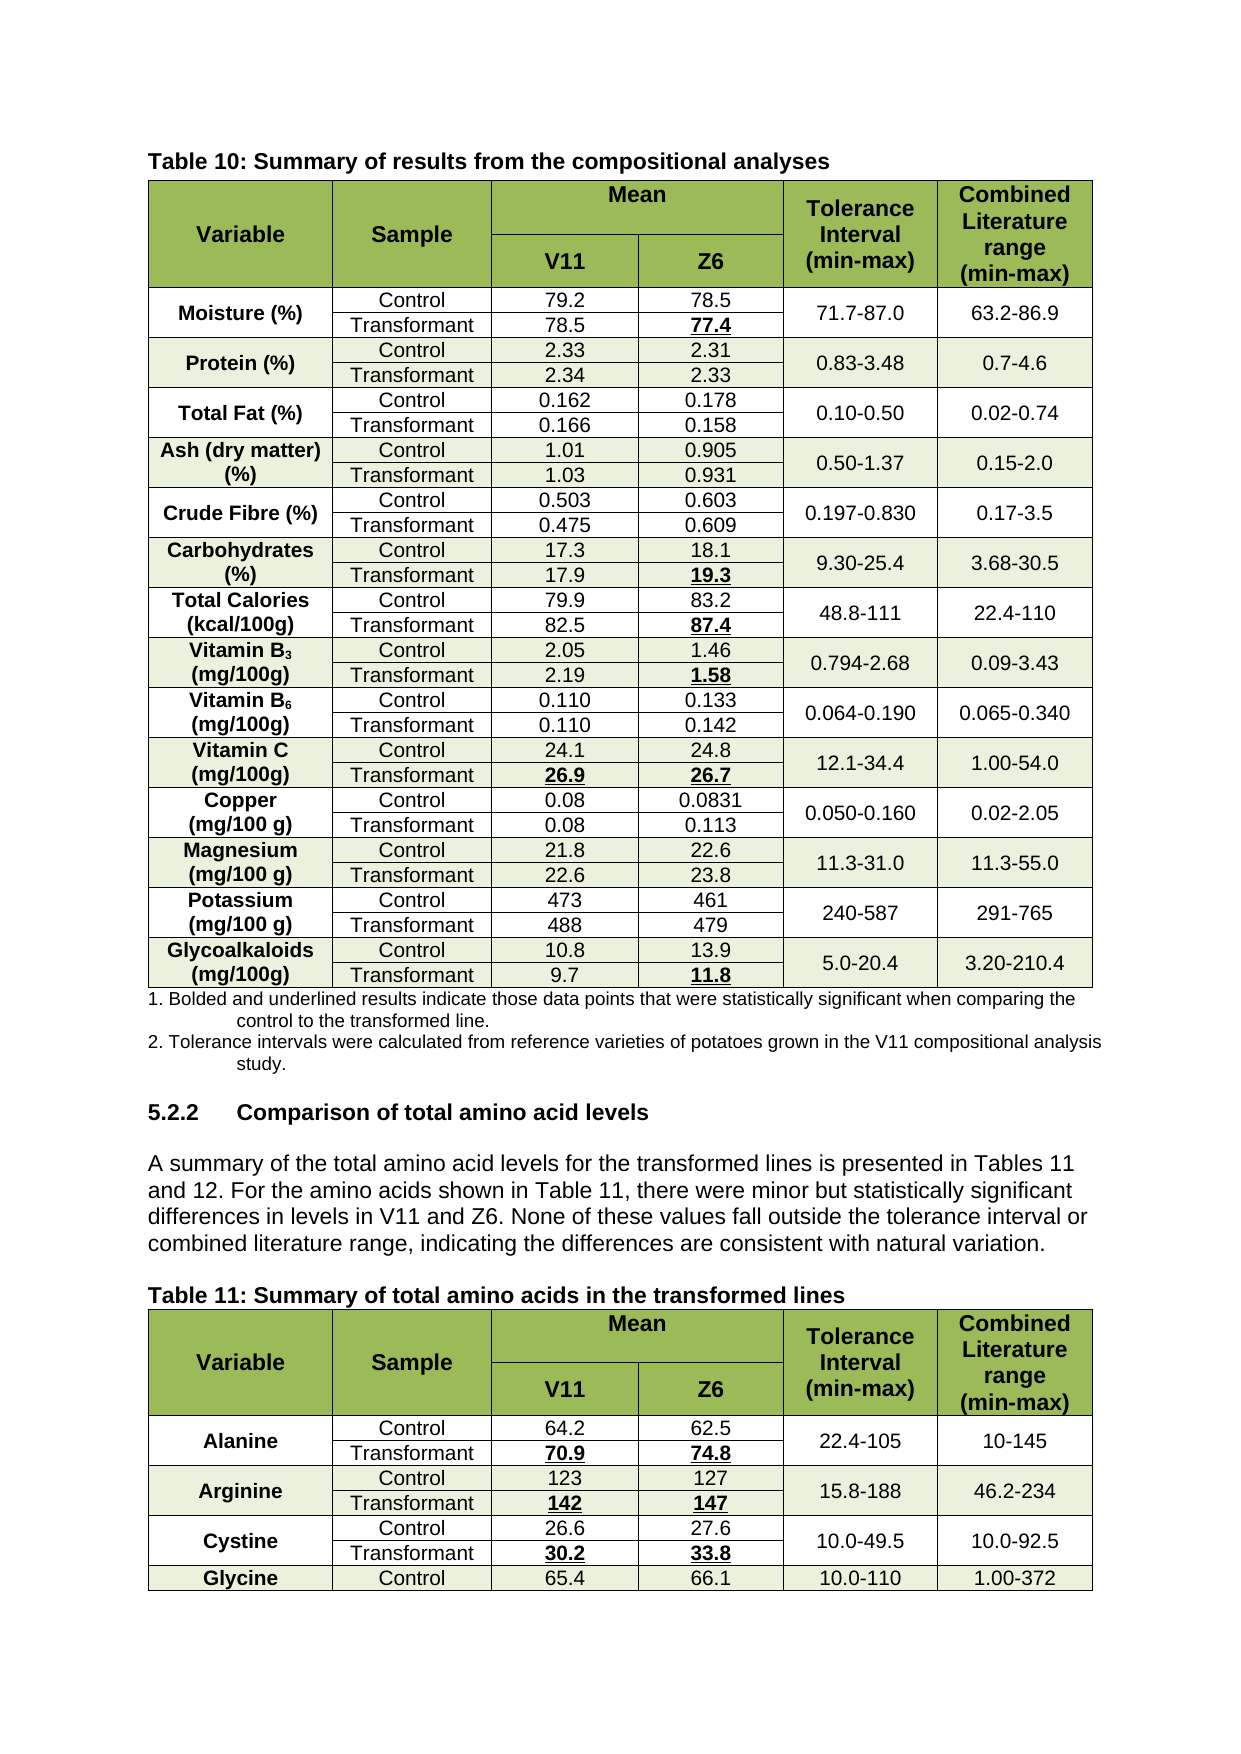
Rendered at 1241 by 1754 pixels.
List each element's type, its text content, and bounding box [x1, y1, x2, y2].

table_cell 11.8 [639, 963, 783, 987]
table_cell 18.1 [639, 538, 783, 562]
table_cell 19.3 [639, 563, 783, 587]
table_cell 0.064-0.190 [784, 688, 937, 737]
table_cell 0.050-0.160 [784, 788, 937, 837]
table_cell 17.9 [492, 563, 638, 587]
table_cell Glycoalkaloids (mg/100g) [149, 938, 332, 987]
table_cell Control [333, 1516, 491, 1540]
table_cell Transformant [333, 763, 491, 787]
text 2. Tolerance intervals were calculated from reference varieties of potatoes grown in the V11 compositional analysis study. [148, 1031, 1104, 1074]
table_cell Glycine [149, 1566, 332, 1590]
table_cell 473 [492, 888, 638, 912]
table_cell 10.0-110 [784, 1566, 937, 1590]
table_cell 0.17-3.5 [938, 488, 1092, 537]
table_cell 1.01 [492, 438, 638, 462]
table_cell 79.9 [492, 588, 638, 612]
table_header Tolerance Interval (min-max) [784, 181, 937, 287]
table_cell 83.2 [639, 588, 783, 612]
table_cell 10-145 [938, 1416, 1092, 1465]
table_cell 147 [639, 1491, 783, 1515]
table_cell Moisture (%) [149, 288, 332, 337]
table_cell 87.4 [639, 613, 783, 637]
table_cell 11.3-31.0 [784, 838, 937, 887]
table_cell Transformant [333, 963, 491, 987]
table_cell 2.05 [492, 638, 638, 662]
title Table 10: Summary of results from the compositional analyses [148, 148, 1092, 174]
table_cell Control [333, 888, 491, 912]
table_cell 1.00-372 [938, 1566, 1092, 1590]
table_cell 78.5 [639, 288, 783, 312]
table_cell 2.33 [492, 338, 638, 362]
table_cell Control [333, 388, 491, 412]
table_cell Z6 [639, 1363, 783, 1415]
table_cell Total Calories (kcal/100g) [149, 588, 332, 637]
table_cell 0.02-2.05 [938, 788, 1092, 837]
table_cell 48.8-111 [784, 588, 937, 637]
table_cell Transformant [333, 313, 491, 337]
table_cell Crude Fibre (%) [149, 488, 332, 537]
table_cell Ash (dry matter) (%) [149, 438, 332, 487]
table_cell 22.4-105 [784, 1416, 937, 1465]
table_cell Control [333, 788, 491, 812]
table_cell Control [333, 838, 491, 862]
table_cell 26.7 [639, 763, 783, 787]
table_cell 3.68-30.5 [938, 538, 1092, 587]
table_cell 0.166 [492, 413, 638, 437]
table_cell Copper (mg/100 g) [149, 788, 332, 837]
table_cell 0.503 [492, 488, 638, 512]
table_cell Transformant [333, 1491, 491, 1515]
table_cell Transformant [333, 1541, 491, 1565]
table_cell Transformant [333, 863, 491, 887]
table_cell 9.7 [492, 963, 638, 987]
table_cell 0.475 [492, 513, 638, 537]
table_cell 10.0-92.5 [938, 1516, 1092, 1565]
table_cell 461 [639, 888, 783, 912]
table_cell Transformant [333, 1441, 491, 1465]
table_cell Control [333, 588, 491, 612]
table_cell Transformant [333, 813, 491, 837]
table_cell 123 [492, 1466, 638, 1490]
table_cell 0.197-0.830 [784, 488, 937, 537]
table_cell 0.065-0.340 [938, 688, 1092, 737]
table_cell 66.1 [639, 1566, 783, 1590]
table_cell 3.20-210.4 [938, 938, 1092, 987]
table_cell 63.2-86.9 [938, 288, 1092, 337]
table_cell Transformant [333, 913, 491, 937]
table_cell 0.7-4.6 [938, 338, 1092, 387]
table_cell 23.8 [639, 863, 783, 887]
table_cell Transformant [333, 613, 491, 637]
table_cell 21.8 [492, 838, 638, 862]
table_cell Transformant [333, 513, 491, 537]
table_cell Control [333, 638, 491, 662]
table_cell 65.4 [492, 1566, 638, 1590]
table_cell 0.905 [639, 438, 783, 462]
table_header Tolerance Interval (min-max) [784, 1310, 937, 1415]
table_cell 1.46 [639, 638, 783, 662]
table_cell 0.110 [492, 688, 638, 712]
table_cell Control [333, 538, 491, 562]
table_cell Vitamin C (mg/100g) [149, 738, 332, 787]
table_cell 0.178 [639, 388, 783, 412]
table_cell 74.8 [639, 1441, 783, 1465]
table_cell Transformant [333, 413, 491, 437]
table_cell 9.30-25.4 [784, 538, 937, 587]
table_cell 1.58 [639, 663, 783, 687]
table_cell 0.794-2.68 [784, 638, 937, 687]
table_cell Arginine [149, 1466, 332, 1515]
table_cell V11 [492, 235, 638, 287]
table_cell Transformant [333, 663, 491, 687]
table_cell 479 [639, 913, 783, 937]
table_cell 0.83-3.48 [784, 338, 937, 387]
table_cell 22.4-110 [938, 588, 1092, 637]
table_cell 1.00-54.0 [938, 738, 1092, 787]
table_cell 0.09-3.43 [938, 638, 1092, 687]
text 1. Bolded and underlined results indicate those data points that were statistically significant when comparing the control to the transformed line. [148, 988, 1093, 1031]
table_cell 2.34 [492, 363, 638, 387]
table_cell 2.33 [639, 363, 783, 387]
table_cell 0.603 [639, 488, 783, 512]
table_cell Vitamin B3 (mg/100g) [149, 638, 332, 687]
table_cell 488 [492, 913, 638, 937]
table_cell Total Fat (%) [149, 388, 332, 437]
table_cell 0.110 [492, 713, 638, 737]
table_cell 82.5 [492, 613, 638, 637]
table_cell 1.03 [492, 463, 638, 487]
table_cell 11.3-55.0 [938, 838, 1092, 887]
table_cell 78.5 [492, 313, 638, 337]
table_cell Transformant [333, 363, 491, 387]
table_cell 26.9 [492, 763, 638, 787]
table_cell 79.2 [492, 288, 638, 312]
table_cell 12.1-34.4 [784, 738, 937, 787]
table_cell 0.15-2.0 [938, 438, 1092, 487]
table_cell Transformant [333, 463, 491, 487]
table_cell Control [333, 288, 491, 312]
table_cell 24.8 [639, 738, 783, 762]
table_cell Alanine [149, 1416, 332, 1465]
table_cell Protein (%) [149, 338, 332, 387]
table_header Mean [492, 1310, 783, 1362]
table_cell 0.931 [639, 463, 783, 487]
table_cell Control [333, 438, 491, 462]
table_cell 26.6 [492, 1516, 638, 1540]
table_cell Potassium (mg/100 g) [149, 888, 332, 937]
table_cell 291-765 [938, 888, 1092, 937]
table_cell 0.609 [639, 513, 783, 537]
table_cell Magnesium (mg/100 g) [149, 838, 332, 887]
table_cell Control [333, 938, 491, 962]
table_cell 0.50-1.37 [784, 438, 937, 487]
table_cell V11 [492, 1363, 638, 1415]
table_cell 2.19 [492, 663, 638, 687]
table_header Variable [149, 1310, 332, 1415]
table_cell 0.02-0.74 [938, 388, 1092, 437]
table_cell Transformant [333, 713, 491, 737]
subtitle 5.2.2 Comparison of total amino acid levels [148, 1099, 1092, 1125]
table_cell 27.6 [639, 1516, 783, 1540]
table_header Combined Literature range (min-max) [938, 181, 1092, 287]
table_cell Carbohydrates (%) [149, 538, 332, 587]
table_cell Control [333, 488, 491, 512]
table_cell Transformant [333, 563, 491, 587]
table_cell 30.2 [492, 1541, 638, 1565]
table_cell 46.2-234 [938, 1466, 1092, 1515]
table_cell 62.5 [639, 1416, 783, 1440]
table_cell 0.08 [492, 813, 638, 837]
table_cell 77.4 [639, 313, 783, 337]
table_header Sample [333, 181, 491, 287]
table_cell Control [333, 688, 491, 712]
table_cell 0.08 [492, 788, 638, 812]
table_cell 22.6 [492, 863, 638, 887]
table_cell 142 [492, 1491, 638, 1515]
table_cell Control [333, 1566, 491, 1590]
table_cell Control [333, 1466, 491, 1490]
table_cell 13.9 [639, 938, 783, 962]
table_cell 0.142 [639, 713, 783, 737]
table_cell 0.0831 [639, 788, 783, 812]
table_cell 10.0-49.5 [784, 1516, 937, 1565]
table_cell Z6 [639, 235, 783, 287]
table_cell 0.158 [639, 413, 783, 437]
table_cell 24.1 [492, 738, 638, 762]
table_header Combined Literature range (min-max) [938, 1310, 1092, 1415]
table_cell 22.6 [639, 838, 783, 862]
table_cell Vitamin B6 (mg/100g) [149, 688, 332, 737]
table_cell Control [333, 338, 491, 362]
table_cell 5.0-20.4 [784, 938, 937, 987]
table_cell 2.31 [639, 338, 783, 362]
table_cell 0.133 [639, 688, 783, 712]
table_cell 71.7-87.0 [784, 288, 937, 337]
table_header Sample [333, 1310, 491, 1415]
table_header Variable [149, 181, 332, 287]
text Table 11: Summary of total amino acids in the transformed lines [148, 1282, 1092, 1308]
table_cell 127 [639, 1466, 783, 1490]
table_cell 0.113 [639, 813, 783, 837]
table_cell Control [333, 1416, 491, 1440]
table_cell 17.3 [492, 538, 638, 562]
table_cell 64.2 [492, 1416, 638, 1440]
table_cell 0.10-0.50 [784, 388, 937, 437]
table_cell 70.9 [492, 1441, 638, 1465]
table_cell Cystine [149, 1516, 332, 1565]
table_cell 10.8 [492, 938, 638, 962]
table_cell 0.162 [492, 388, 638, 412]
table_cell Control [333, 738, 491, 762]
table_cell 15.8-188 [784, 1466, 937, 1515]
table_cell 33.8 [639, 1541, 783, 1565]
table_header Mean [492, 181, 783, 234]
text A summary of the total amino acid levels for the transformed lines is presented in Tables 11 and 12. For the amino acids shown in Table 11, there were minor but statistically significant differences in levels in V11 and Z6. None of these values fall outside the tolerance interval or combined literature range, indicating the differences are consistent with natural variation. [148, 1150, 1092, 1256]
table_cell 240-587 [784, 888, 937, 937]
